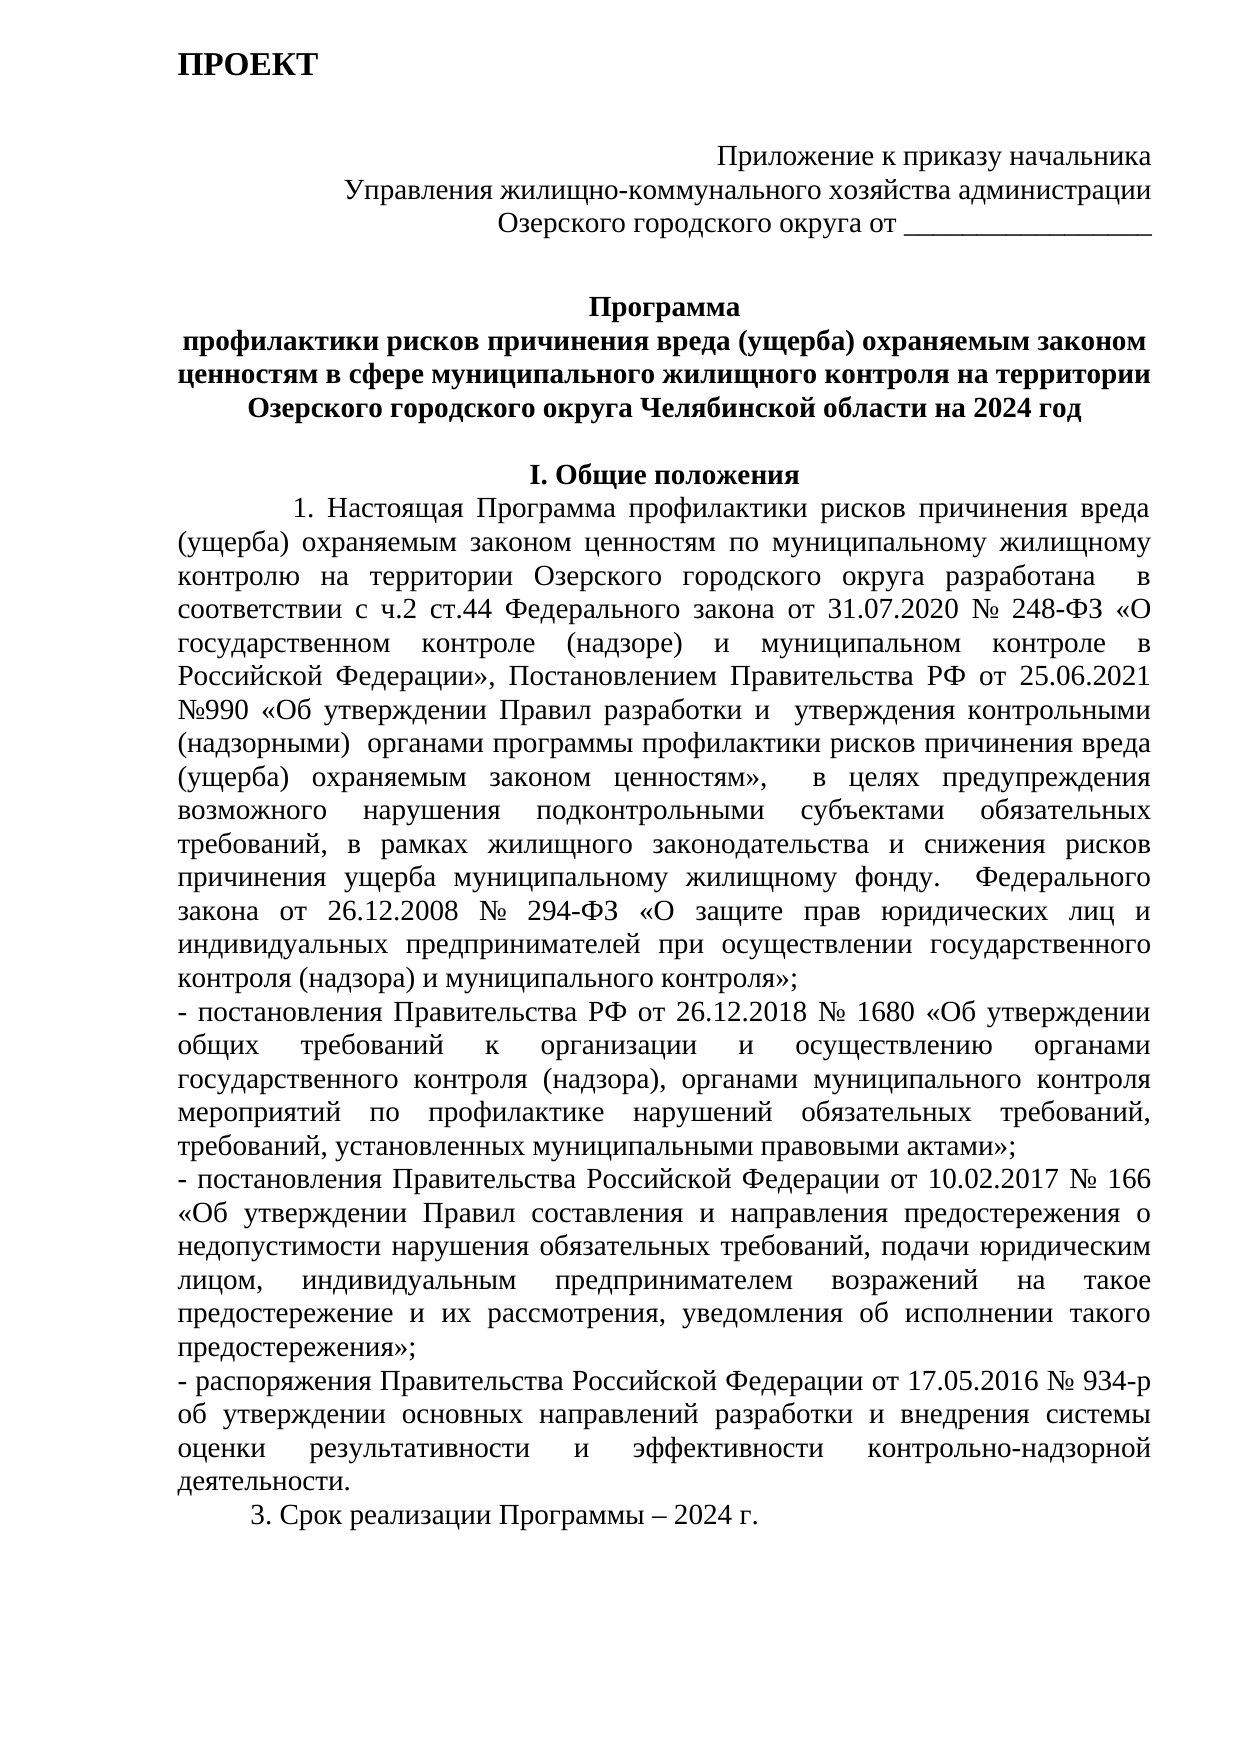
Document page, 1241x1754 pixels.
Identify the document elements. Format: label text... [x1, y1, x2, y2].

text Приложение к приказу начальника [177, 138, 1152, 172]
text - постановления Правительства Российской Федерации от 10.02.2017 № 166 «Об утверждении Правил составления и направления предостережения о недопустимости нарушения обязательных требований, подачи юридическим лицом, индивидуальным предпринимателем возражений на такое предостережение и их рассмотрения, уведомления об исполнении такого предостережения»; [177, 1161, 1152, 1363]
text Программа [177, 289, 1152, 323]
title 1. Настоящая Программа профилактики рисков причинения вреда (ущерба) охраняемым законом ценностям по муниципальному жилищному контролю на территории Озерского городского округа разработана в соответствии с ч.2 ст.44 Федерального закона от 31.07.2020 № 248-ФЗ «О государственном контроле (надзоре) и муниципальном контроле в Российской Федерации», Постановлением Правительства РФ от 25.06.2021 №990 «Об утверждении Правил разработки и утверждения контрольными (надзорными) органами программы профилактики рисков причинения вреда (ущерба) охраняемым законом ценностям», в целях предупреждения возможного нарушения подконтрольными субъектами обязательных требований, в рамках жилищного законодательства и снижения рисков причинения ущерба муниципальному жилищному фонду. Федерального закона от 26.12.2008 № 294-ФЗ «О защите прав юридических лиц и индивидуальных предпринимателей при осуществлении государственного контроля (надзора) и муниципального контроля»; [177, 491, 1152, 994]
text Озерского городского округа Челябинской области на 2024 год [177, 390, 1152, 423]
text ПРОЕКТ [177, 44, 1152, 83]
text - распоряжения Правительства Российской Федерации от 17.05.2016 № 934-р об утверждении основных направлений разработки и внедрения системы оценки результативности и эффективности контрольно-надзорной деятельности. [177, 1363, 1152, 1497]
text 3. Срок реализации Программы – 2024 г. [177, 1497, 1152, 1530]
text профилактики рисков причинения вреда (ущерба) охраняемым законом ценностям в сфере муниципального жилищного контроля на территории [177, 323, 1152, 390]
text Озерского городского округа от _________________ [177, 206, 1152, 239]
text Управления жилищно-коммунального хозяйства администрации [177, 172, 1152, 206]
text - постановления Правительства РФ от 26.12.2018 № 1680 «Об утверждении общих требований к организации и осуществлению органами государственного контроля (надзора), органами муниципального контроля мероприятий по профилактике нарушений обязательных требований, требований, установленных муниципальными правовыми актами»; [177, 994, 1152, 1161]
title I. Общие положения [177, 457, 1152, 491]
